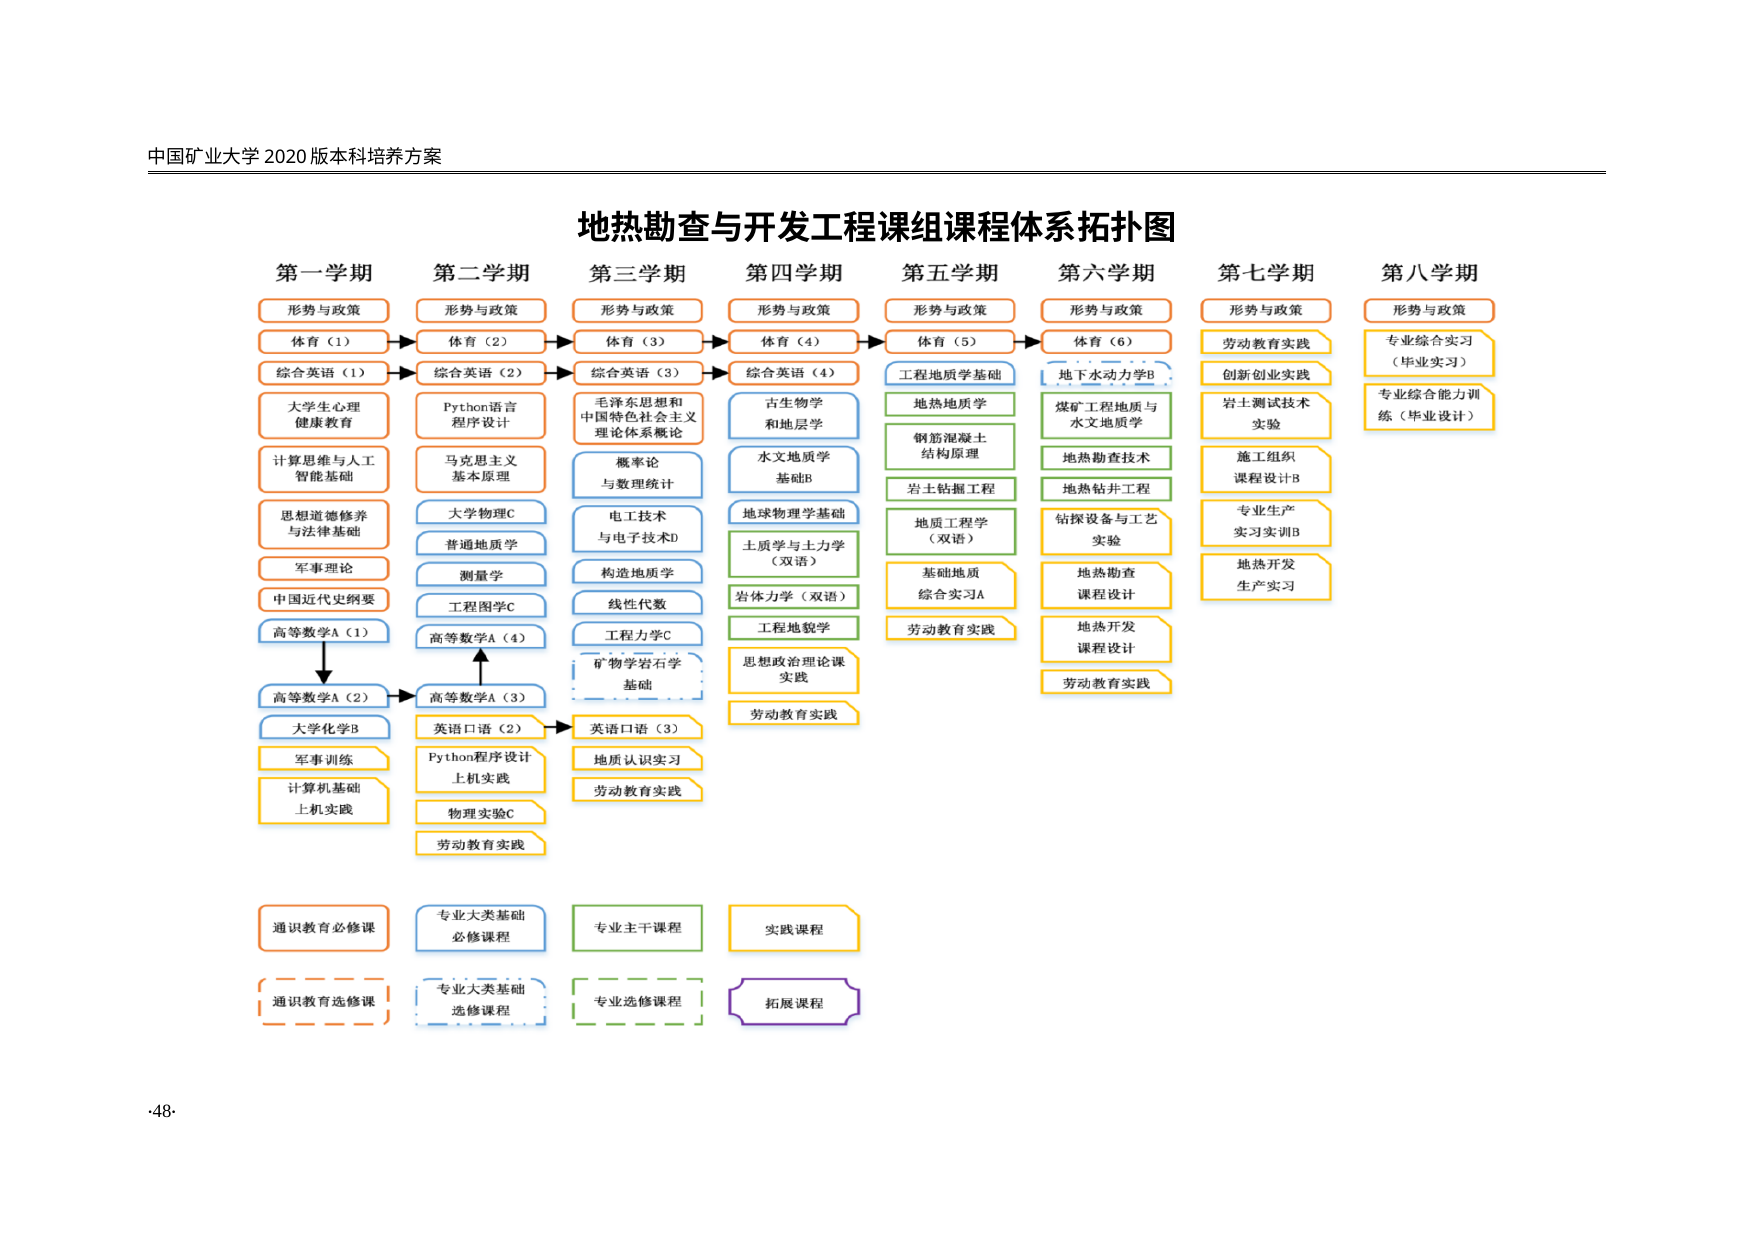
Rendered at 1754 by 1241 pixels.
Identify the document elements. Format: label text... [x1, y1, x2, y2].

text 地热勘查与开发工程课组课程体系拓扑图 [148, 201, 1606, 249]
picture [251, 249, 1503, 1035]
